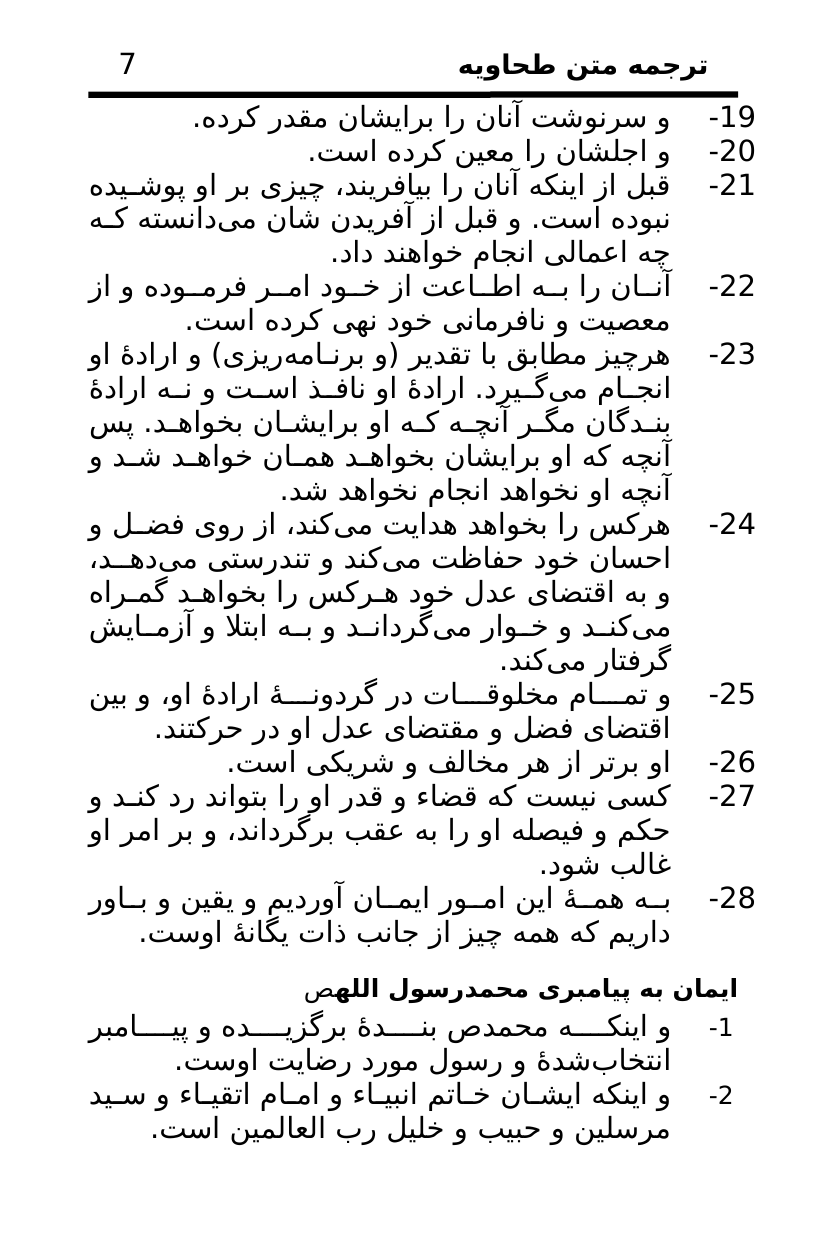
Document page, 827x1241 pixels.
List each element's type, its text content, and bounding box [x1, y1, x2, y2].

list آنان را به اطاعت از خود امر فرموده و از معصیت و نافرمانی خود نهی کرده است. [89, 270, 708, 338]
list و تمام مخلوقات در گردونۀ ارادۀ او، و بین اقتضای فضل و مقتضای عدل او در حرکتند. [89, 677, 708, 745]
list و اینکه محمدص بندۀ برگزیده و پیامبر انتخاب‌شدۀ و رسول مورد رضایت اوست. [89, 1009, 708, 1077]
list و اجلشان را معین کرده است. [89, 134, 708, 168]
text ایمان به پیامبری محمدرسول اللهص [89, 974, 738, 1003]
list و سرنوشت آنان را برایشان مقدر کرده. [89, 100, 708, 134]
list به همۀ این امور ایمان آوردیم و یقین و باور داریم که همه چیز از جانب ذات یگانۀ اوست. [89, 881, 708, 949]
list هرچیز مطابق با تقدیر (و برنامه‌ریزی) و ارادۀ او انجام می‌گیرد. ارادۀ او نافذ است و نه ارادۀ بندگان مگر آنچه که او برایشان بخواهد. پس آنچه که او برایشان بخواهد همان خواهد شد و آنچه او نخواهد انجام نخواهد شد. [89, 338, 708, 507]
list هرکس را بخواهد هدایت می‌کند، از روی فضل و احسان خود حفاظت می‌کند و تندرستی می‌دهد، و به اقتضای عدل خود هرکس را بخواهد گمراه می‌کند و خوار می‌گرداند و به ابتلا و آزمایش گرفتار می‌کند. [89, 507, 708, 677]
list او برتر از هر مخالف و شریکی است. [89, 745, 708, 779]
list قبل از اینکه آنان را بیافریند، چیزی بر او پوشیده نبوده است. و قبل از آفریدن شان می‌دانسته که چه اعمالی انجام خواهند داد. [89, 168, 708, 270]
list و اینکه ایشان خاتم انبیاء و امام اتقیاء و سید مرسلین و حبیب و خلیل رب العالمین است. [89, 1077, 708, 1145]
list کسی نیست که قضاء و قدر او را بتواند رد کند و حکم و فیصله او را به عقب برگرداند، و بر امر او غالب شود. [89, 779, 708, 881]
